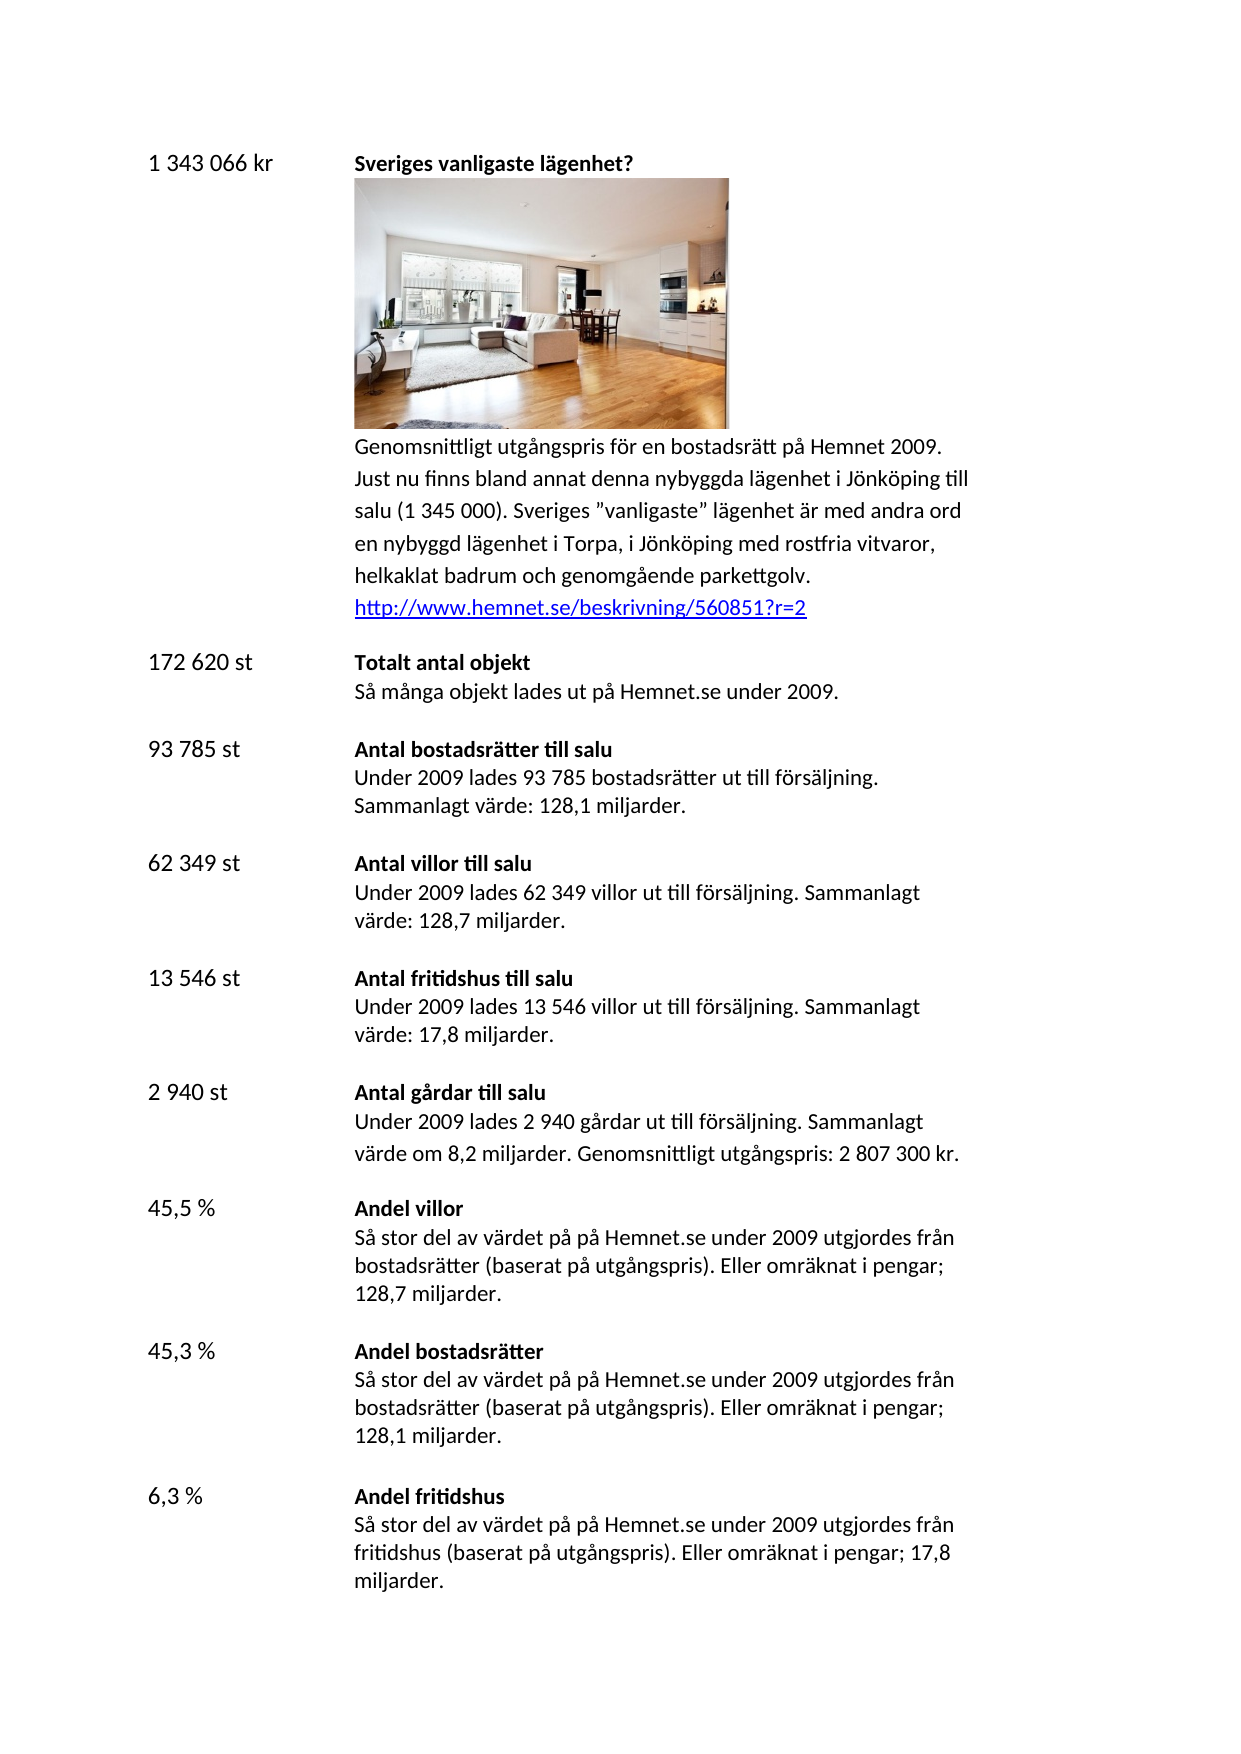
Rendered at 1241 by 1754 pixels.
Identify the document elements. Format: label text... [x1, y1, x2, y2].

text 45,5 % Andel villor [148, 1192, 974, 1223]
text 45,3 % Andel bostadsrätter [148, 1335, 974, 1365]
text Så många objekt lades ut på Hemnet.se under 2009. [148, 677, 974, 705]
text 13 546 st Antal fritidshus till salu [148, 962, 974, 992]
text Så stor del av värdet på på Hemnet.se under 2009 utgjordes från bostadsrätter (baserat på utgångspris). Eller omräknat i pengar; 128,7 miljarder. [354, 1223, 974, 1307]
text 93 785 st Antal bostadsrätter till salu Under 2009 lades 93 785 bostadsrätter ut till försäljning. Sammanlagt värde: 128,1 miljarder. [148, 733, 974, 819]
text Under 2009 lades 62 349 villor ut till försäljning. Sammanlagt värde: 128,7 miljarder. [354, 878, 974, 934]
text Under 2009 lades 2 940 gårdar ut till försäljning. Sammanlagt värde om 8,2 miljarder. Genomsnittligt utgångspris: 2 807 300 kr. [354, 1107, 974, 1167]
picture [354, 178, 730, 429]
text 62 349 st Antal villor till salu [148, 847, 974, 878]
text 2 940 st Antal gårdar till salu [148, 1077, 974, 1107]
text 6,3 % Andel fritidshus Så stor del av värdet på på Hemnet.se under 2009 utgjordes från fritidshus (baserat på utgångspris). Eller omräknat i pengar; 17,8 miljarder. [148, 1480, 974, 1594]
text 1 343 066 kr Sveriges vanligaste lägenhet? [148, 148, 974, 178]
text Under 2009 lades 13 546 villor ut till försäljning. Sammanlagt värde: 17,8 miljarder. [354, 992, 974, 1048]
text Så stor del av värdet på på Hemnet.se under 2009 utgjordes från bostadsrätter (baserat på utgångspris). Eller omräknat i pengar; 128,1 miljarder. [354, 1365, 974, 1449]
text 172 620 st Totalt antal objekt [148, 646, 974, 677]
